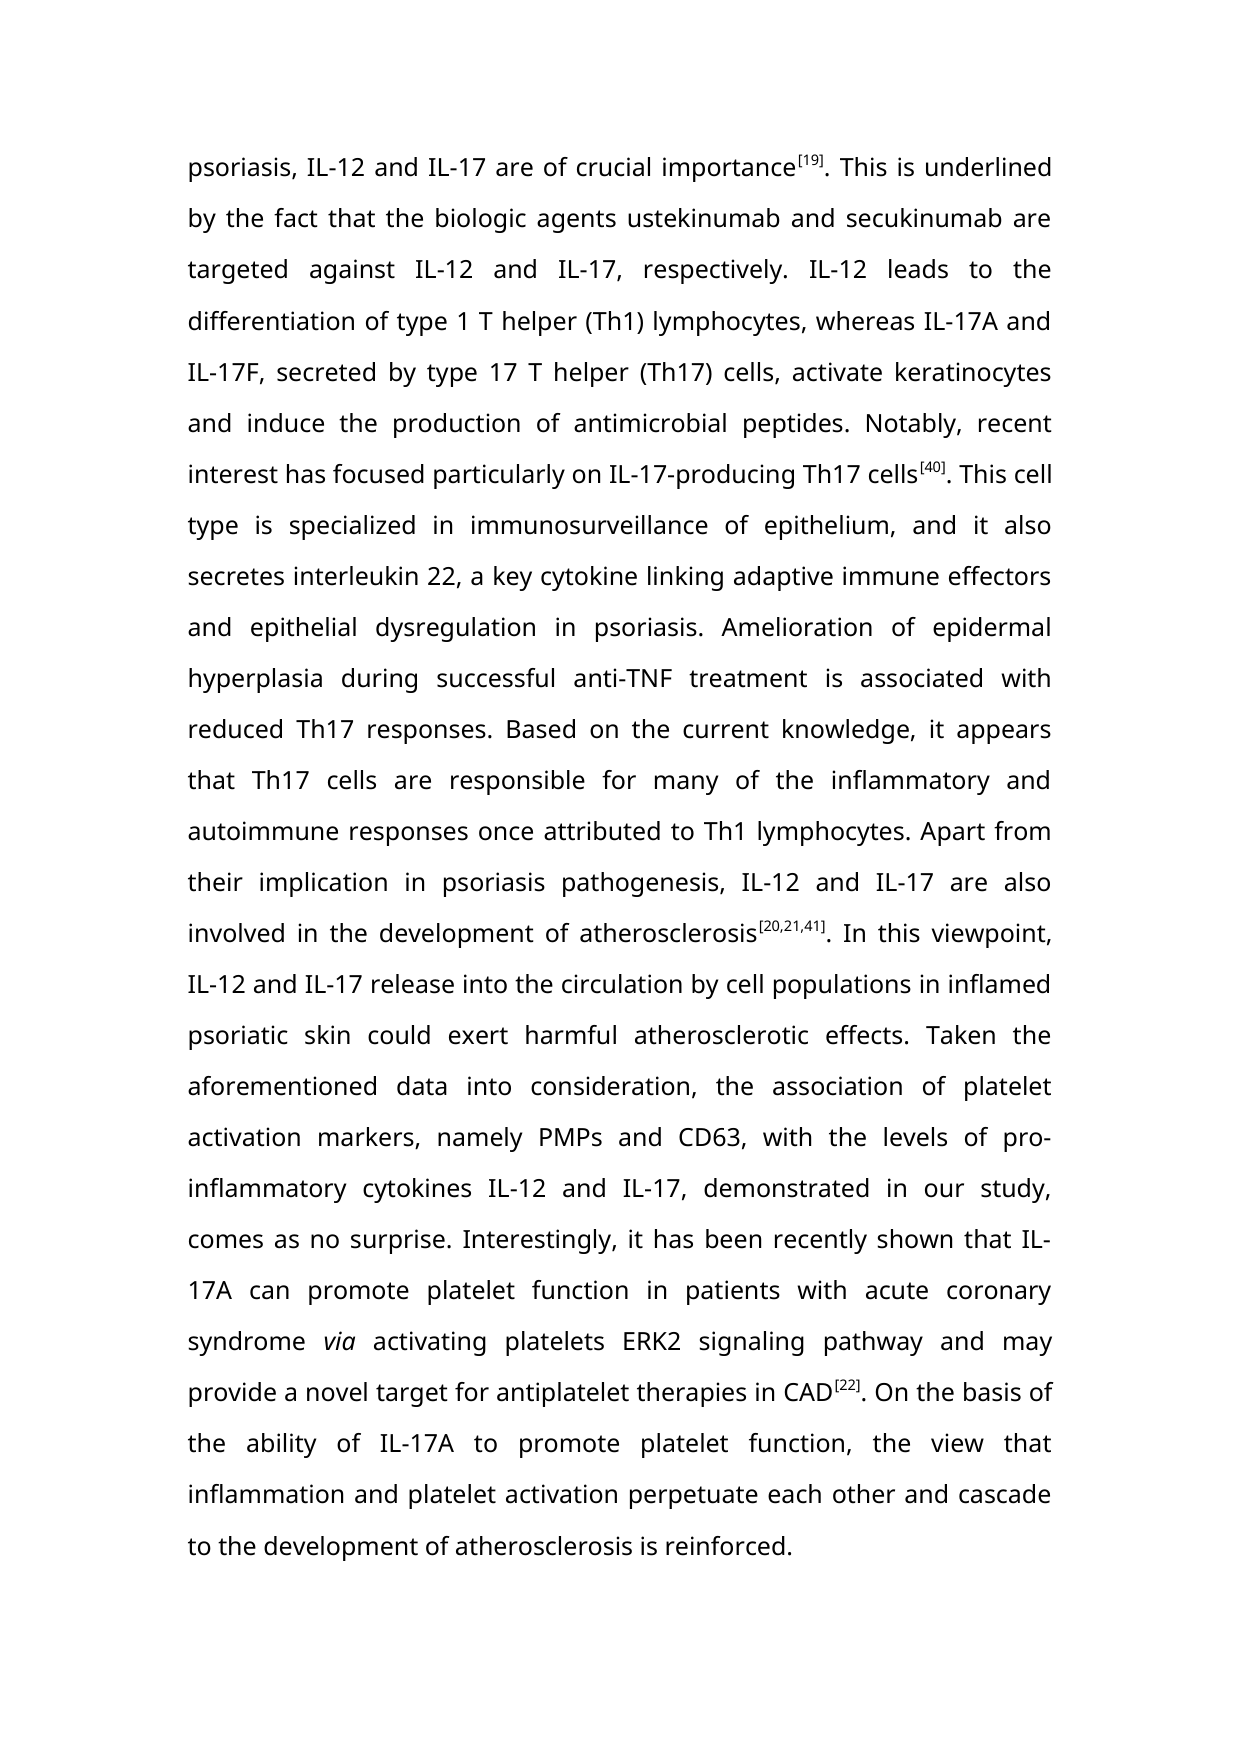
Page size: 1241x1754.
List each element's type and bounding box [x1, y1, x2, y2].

text [187, 150, 1053, 1562]
